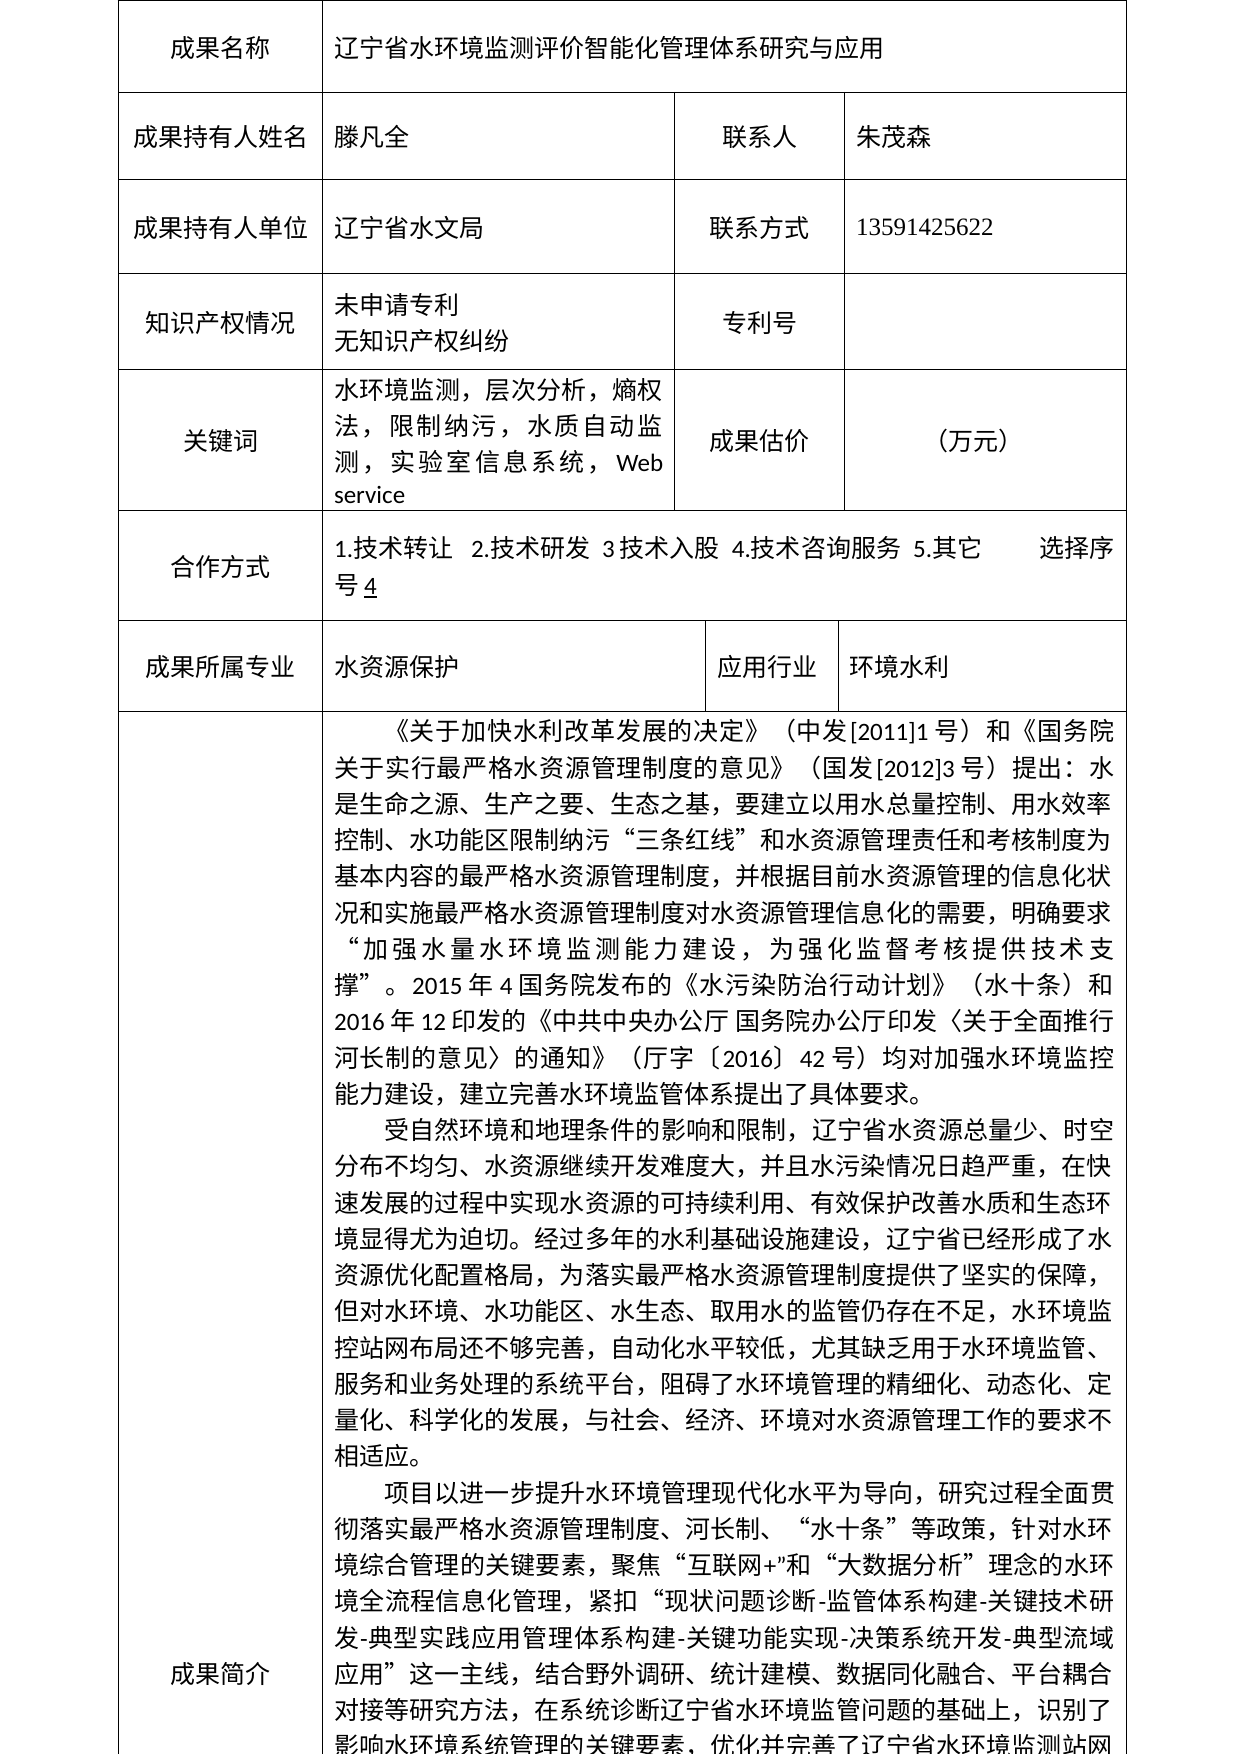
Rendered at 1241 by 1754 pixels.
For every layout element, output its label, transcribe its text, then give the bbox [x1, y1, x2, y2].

table_cell 1.技术转让 2.技术研发 3技术入股 4.技术咨询服务 5.其它 选择序号4 [323, 511, 1126, 620]
table_header 成果名称 [119, 1, 322, 92]
table_header 辽宁省水环境监测评价智能化管理体系研究与应用 [323, 1, 1126, 92]
table_cell 环境水利 [839, 621, 1126, 711]
table_cell 成果持有人单位 [119, 180, 322, 272]
table_cell 联系人 [675, 93, 844, 179]
table_cell 成果持有人姓名 [119, 93, 322, 179]
table_cell （万元） [845, 370, 1126, 509]
table_cell 应用行业 [706, 621, 838, 711]
table_cell 成果所属专业 [119, 621, 322, 711]
table_cell 成果估价 [675, 370, 844, 509]
table_cell 朱茂森 [845, 93, 1126, 179]
table_cell 《关于加快水利改革发展的决定》（中发[2011]1号）和《国务院关于实行最严格水资源管理制度的意见》（国发[2012]3号）提出：水是生命之源、生产之要、生态之基，要建立以用水总量控制、用水效率控制、水功能区限制纳污“三条红线”和水资源管理责任和考核制度为基本内容的最严格水资源管理制度，并根据目前水资源管理的信息化状况和实施最严格水资源管理制度对水资源管理信息化的需要，明确要求“加强水量水环境监测能力建设，为强化监督考核提供技术支撑”。2015年4国务院发布的《水污染防治行动计划》（水十条）和2016年12印发的《中共中央办公厅 国务院办公厅印发〈关于全面推行河长制的意见〉的通知》（厅字〔2016〕42号）均对加强水环境监控能力建设，建立完善水环境监管体系提出了具体要求。 受自然环境和地理条件的影响和限制，辽宁省水资源总量少、时空分布不均匀、水资源继续开发难度大，并且水污染情况日趋严重，在快速发展的过程中实现水资源的可持续利用、有效保护改善水质和生态环境显得尤为迫切。经过多年的水利基础设施建设，辽宁省已经形成了水资源优化配置格局，为落实最严格水资源管理制度提供了坚实的保障，但对水环境、水功能区、水生态、取用水的监管仍存在不足，水环境监控站网布局还不够完善，自动化水平较低，尤其缺乏用于水环境监管、服务和业务处理的系统平台，阻碍了水环境管理的精细化、动态化、定量化、科学化的发展，与社会、经济、环境对水资源管理工作的要求不相适应。 项目以进一步提升水环境管理现代化水平为导向，研究过程全面贯彻落实最严格水资源管理制度、河长制、“水十条”等政策，针对水环境综合管理的关键要素，聚焦“互联网+”和“大数据分析”理念的水环境全流程信息化管理，紧扣“现状问题诊断-监管体系构建-关键技术研发-典型实践应用管理体系构建-关键功能实现-决策系统开发-典型流域应用”这一主线，结合野外调研、统计建模、数据同化融合、平台耦合对接等研究方法，在系统诊断辽宁省水环境监管问题的基础上，识别了影响水环境系统管理的关键要素，优化并完善了辽宁省水环境监测站网布局，提高了水环境自动在线监测水平，整合了开展多重业务的功能需求，构建了辽宁省水环境综合监控决策支持系统，实现了“取样-检测-分析-传输” 全流程覆盖及信息的计算机终端和手机终端实时显示，构建了水环境多层级管理体系。 针对辽宁省水环境监测评价工作中存在的问题，项目开展了水环境监控站网优化布局，水功能区限制纳污考核指标体系研究及水环境监控管理信息系统平台开发。取得如下创新性成果： （1）首次采用层次分析法和熵权法，对水环境监测站网进行了评估，优化构建了涵盖水生态、地表水、地下水、饮用水源的辽宁省水环境监测站网。 （2）运用水污染物扩散模型，构建了辽宁省水功能区限制纳污考核管理指标体系，为水资源限制纳污红线管理提供了技术支撑，具有创新性。 （3）基于Web Service技术，研发出了集实验室信息管理、水质自动在线监测、水功能区限制纳污管理及移动端综合信息服务等功能模块于一体的水环境智能化管理信息系统。 项目研究成果已在最严格水资源管理制度考核、国家水体污染治理重大专项等重点工作中得到应用，提高了水环境监测信息化水平，但对海量水环境监测数据的利用仍然存在不足，比如采用水质数学模型和多因子回归方法，建立水体水资源质量与其相关影响因素之间的关系，尤其需要考虑动态水量的变化情况，进行分析评价和预测。随着大数据技术和云计算技术的不断发展，这方面的研究会越来越受到重视，也许基于本项目的数据资源开发的服务最终所带来的效益可能远远超过应用本项目研究成果而产生的直接利益，这也是大数据时代的一个重要特征。 [323, 712, 1126, 1754]
table_cell 关键词 [119, 370, 322, 509]
table_cell 专利号 [675, 274, 844, 369]
table_cell 辽宁省水文局 [323, 180, 674, 272]
table_cell 13591425622 [845, 180, 1126, 272]
table_cell 联系方式 [675, 180, 844, 272]
table_cell 未申请专利 无知识产权纠纷 [323, 274, 674, 369]
table_cell 水资源保护 [323, 621, 705, 711]
table_cell 知识产权情况 [119, 274, 322, 369]
table_cell [845, 274, 1126, 369]
table_cell 合作方式 [119, 511, 322, 620]
table_cell 成果简介 [119, 712, 322, 1754]
table_cell 滕凡全 [323, 93, 674, 179]
table_cell 水环境监测，层次分析，熵权法，限制纳污，水质自动监测，实验室信息系统，Web service [323, 370, 674, 509]
